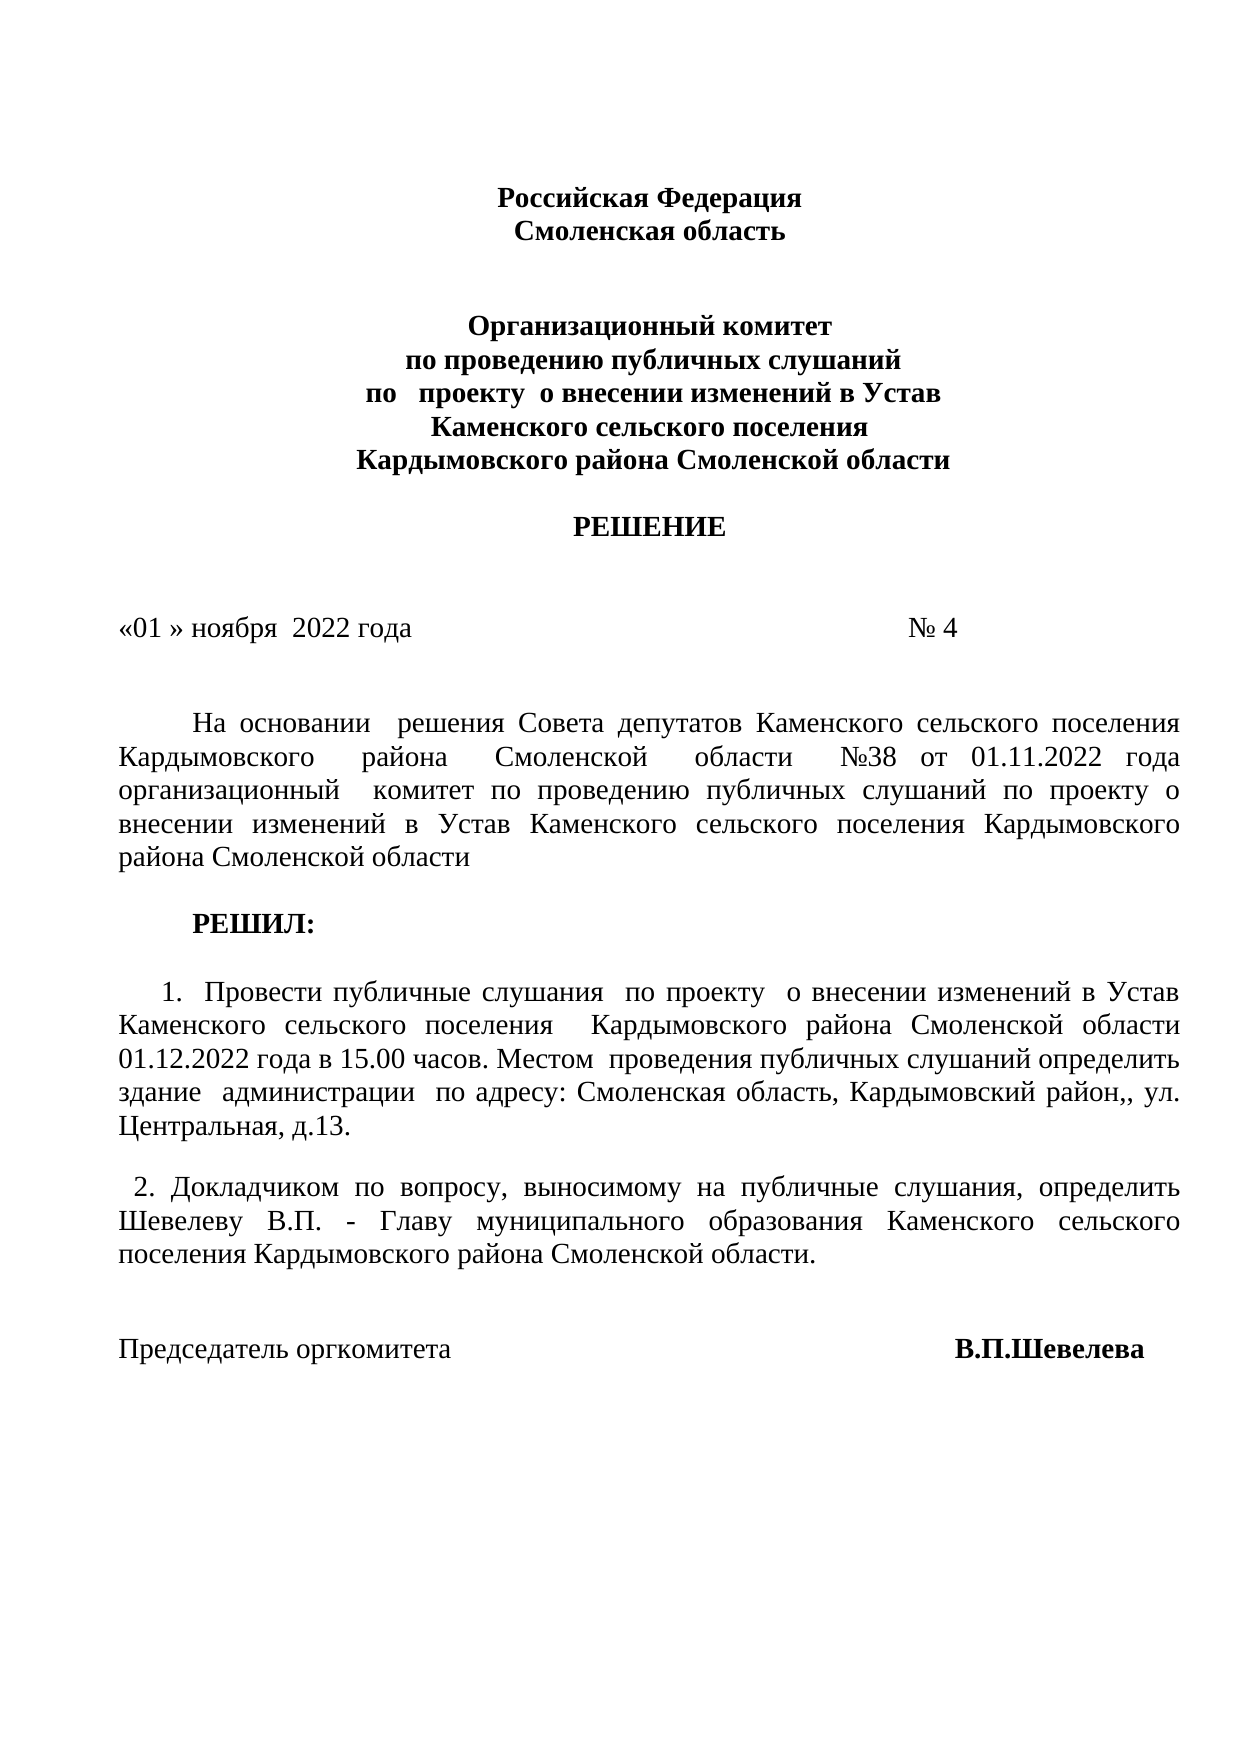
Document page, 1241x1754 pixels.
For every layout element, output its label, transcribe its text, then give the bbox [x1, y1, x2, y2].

text РЕШЕНИЕ [118, 509, 1181, 543]
text Организационный комитет [118, 308, 1181, 342]
text 1. Провести публичные слушания по проекту о внесении изменений в Устав Каменского сельского поселения Кардымовского района Смоленской области 01.12.2022 года в 15.00 часов. Местом проведения публичных слушаний определить здание администрации по адресу: Смоленская область, Кардымовский район,, ул. Центральная, д.13. [118, 974, 1181, 1141]
text На основании решения Совета депутатов Каменского сельского поселения Кардымовского района Смоленской области №38 от 01.11.2022 года организационный комитет по проведению публичных слушаний по проекту о внесении изменений в Устав Каменского сельского поселения Кардымовского района Смоленской области [118, 705, 1181, 873]
text по проекту о внесении изменений в Устав [118, 375, 1181, 409]
text «01 » ноября 2022 года № 4 [118, 610, 1181, 644]
text Российская Федерация [118, 180, 1181, 213]
text Кардымовского района Смоленской области [118, 442, 1181, 476]
text по проведению публичных слушаний [118, 342, 1181, 375]
text Каменского сельского поселения [118, 409, 1181, 442]
text РЕШИЛ: [118, 907, 1181, 940]
text Председатель оргкомитета В.П.Шевелева [118, 1332, 1181, 1365]
text 2. Докладчиком по вопросу, выносимому на публичные слушания, определить Шевелеву В.П. - Главу муниципального образования Каменского сельского поселения Кардымовского района Смоленской области. [118, 1169, 1181, 1270]
text Смоленская область [118, 213, 1181, 247]
